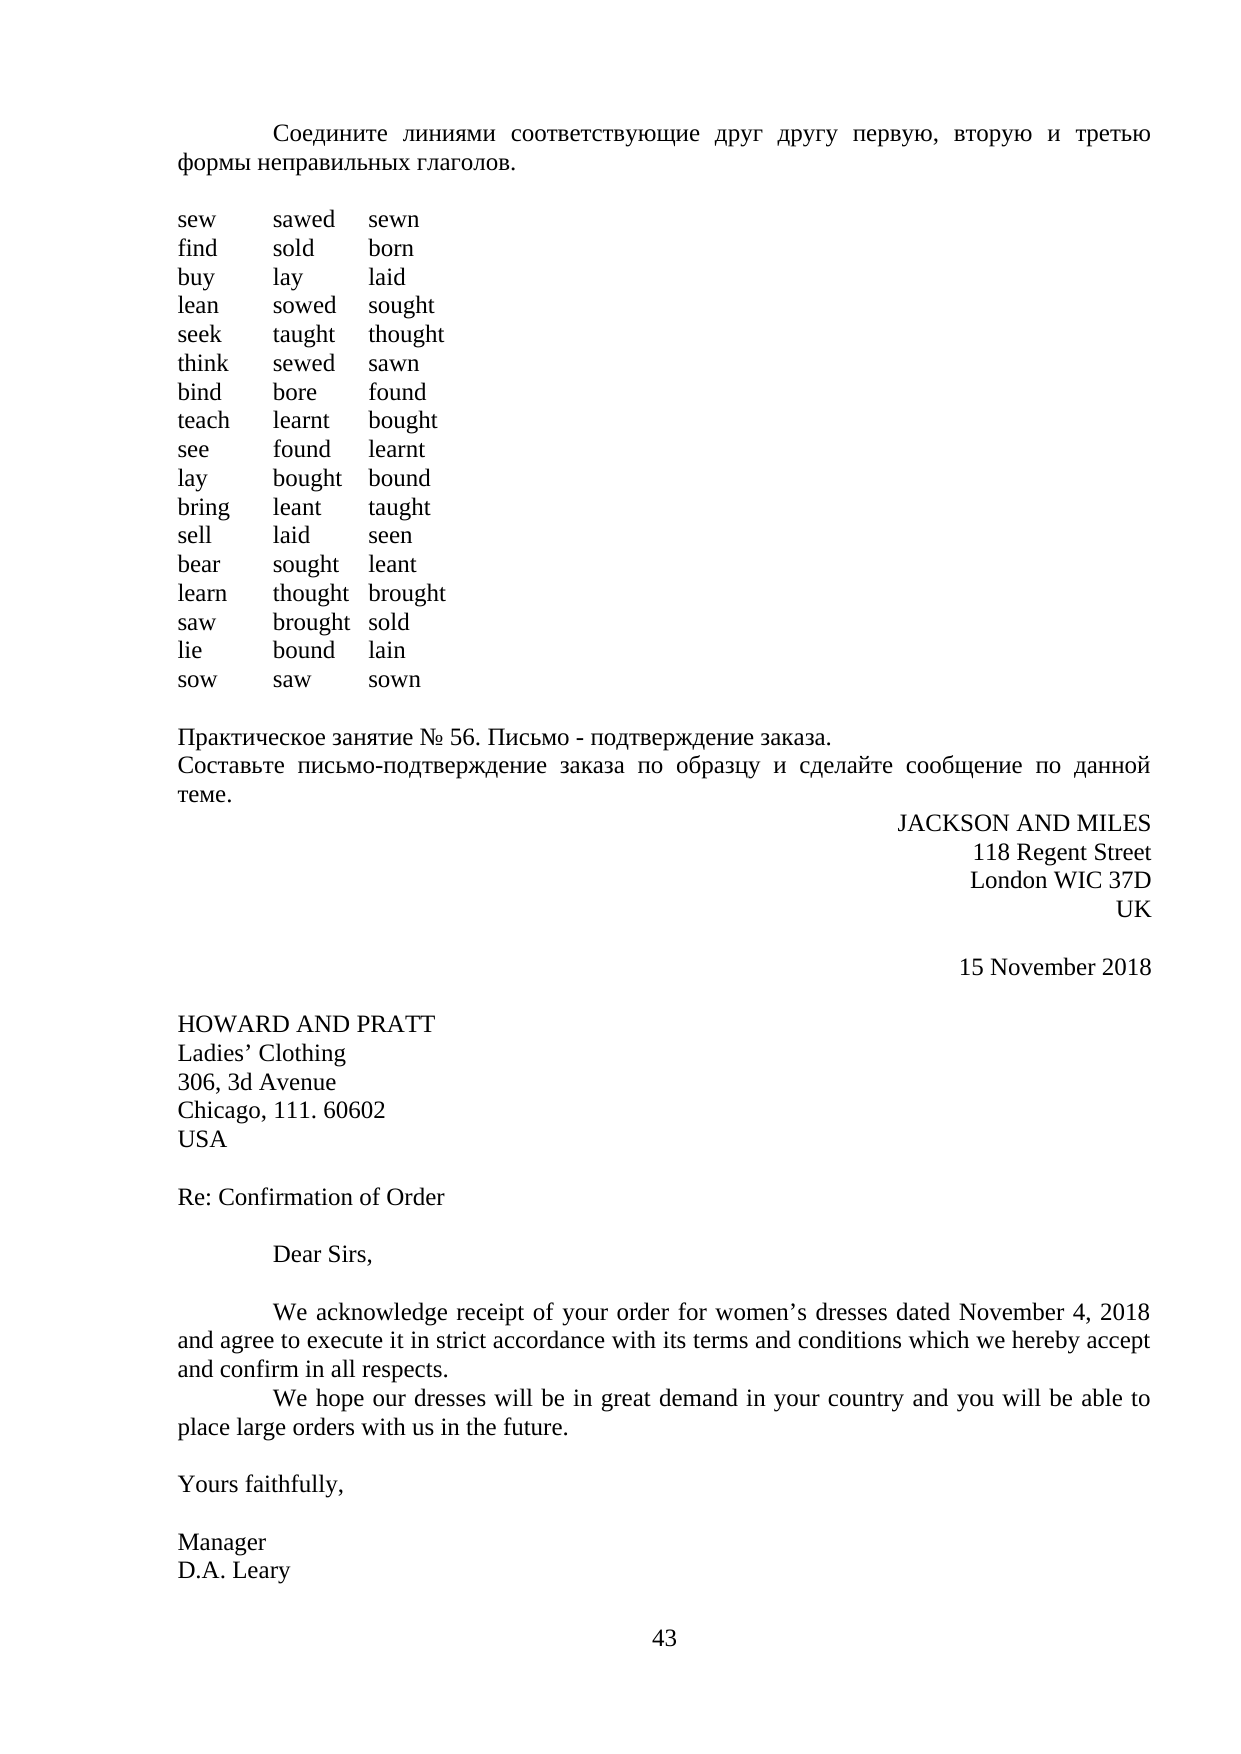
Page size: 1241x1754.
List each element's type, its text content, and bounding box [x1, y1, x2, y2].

text 15 November 2018 [177, 952, 1152, 981]
text UK [177, 894, 1152, 923]
text Yours faithfully, [177, 1469, 1152, 1498]
text bear sought leant [177, 549, 1152, 578]
text teach learnt bought [177, 406, 1152, 434]
text bind bore found [177, 377, 1152, 406]
text USA [177, 1124, 1152, 1153]
text D.A. Leary [177, 1556, 1152, 1584]
text 118 Regent Street [177, 837, 1152, 866]
text find sold born [177, 233, 1152, 262]
text lie bound lain [177, 636, 1152, 664]
text lean sowed sought [177, 291, 1152, 319]
text JACKSON AND MILES [177, 808, 1152, 837]
text bring leant taught [177, 492, 1152, 521]
text Chicago, 111. 60602 [177, 1096, 1152, 1124]
text Ladies’ Clothing [177, 1038, 1152, 1067]
text Re: Confirmation of Order [177, 1182, 1152, 1211]
text learn thought brought [177, 578, 1152, 607]
text think sewed sawn [177, 348, 1152, 377]
text lay bought bound [177, 463, 1152, 492]
text buy lay laid [177, 262, 1152, 291]
text sell laid seen [177, 521, 1152, 549]
text We hope our dresses will be in great demand in your country and you will be able to place large orders with us in the future. [177, 1383, 1152, 1441]
text London WIC 37D [177, 866, 1152, 894]
text Практическое занятие № 56. Письмо - подтверждение заказа. [177, 722, 1152, 751]
text see found learnt [177, 434, 1152, 463]
text 306, 3d Avenue [177, 1067, 1152, 1096]
text HOWARD AND PRATT [177, 1009, 1152, 1038]
text sow saw sown [177, 664, 1152, 693]
text Составьте письмо-подтверждение заказа по образцу и сделайте сообщение по данной теме. [177, 751, 1152, 808]
text seek taught thought [177, 319, 1152, 348]
text Manager [177, 1527, 1152, 1556]
text sew sawed sewn [177, 204, 1152, 233]
text Dear Sirs, [177, 1239, 1152, 1268]
text saw brought sold [177, 607, 1152, 636]
text We acknowledge receipt of your order for women’s dresses dated November 4, 2018 and agree to execute it in strict accordance with its terms and conditions which we hereby accept and confirm in all respects. [177, 1297, 1152, 1383]
text Соедините линиями соответствующие друг другу первую, вторую и третью формы неправильных глаголов. [177, 118, 1152, 176]
